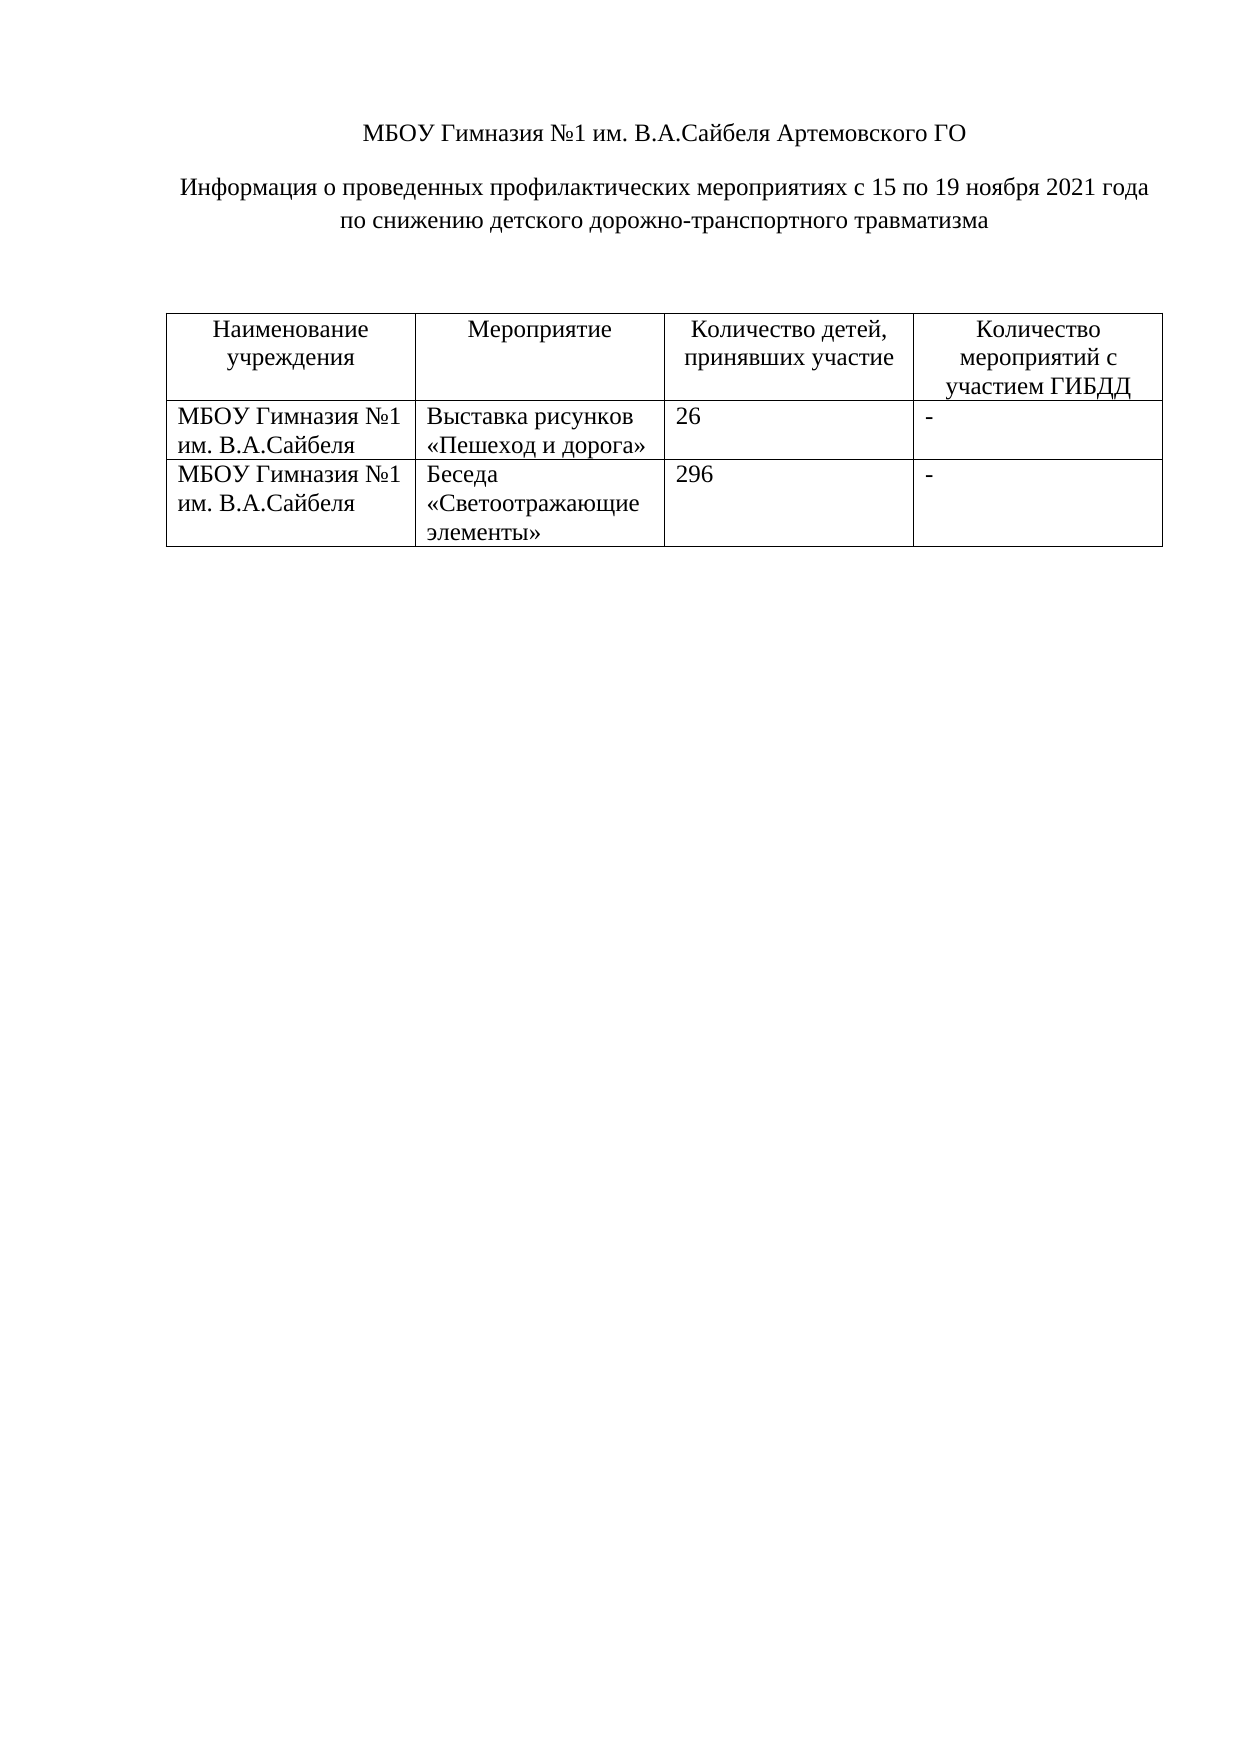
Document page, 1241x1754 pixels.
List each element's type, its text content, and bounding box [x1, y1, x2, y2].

table_cell Беседа «Светоотражающие элементы» [416, 460, 664, 546]
table_header Количество детей, принявших участие [665, 314, 913, 400]
table_cell МБОУ Гимназия №1 им. В.А.Сайбеля [167, 401, 415, 458]
table_header Мероприятие [416, 314, 664, 400]
table_cell 26 [665, 401, 913, 458]
table_header Количество мероприятий с участием ГИБДД [914, 314, 1162, 400]
table_cell Выставка рисунков «Пешеход и дорога» [416, 401, 664, 458]
table_cell - [914, 401, 1162, 458]
table_cell 296 [665, 460, 913, 546]
table_header Наименование учреждения [167, 314, 415, 400]
table_cell - [914, 460, 1162, 546]
table_cell МБОУ Гимназия №1 им. В.А.Сайбеля [167, 460, 415, 546]
text МБОУ Гимназия №1 им. В.А.Сайбеля Артемовского ГО [177, 118, 1152, 147]
text Информация о проведенных профилактических мероприятиях с 15 по 19 ноября 2021 года по снижению детского дорожно-транспортного травматизма [177, 172, 1152, 234]
